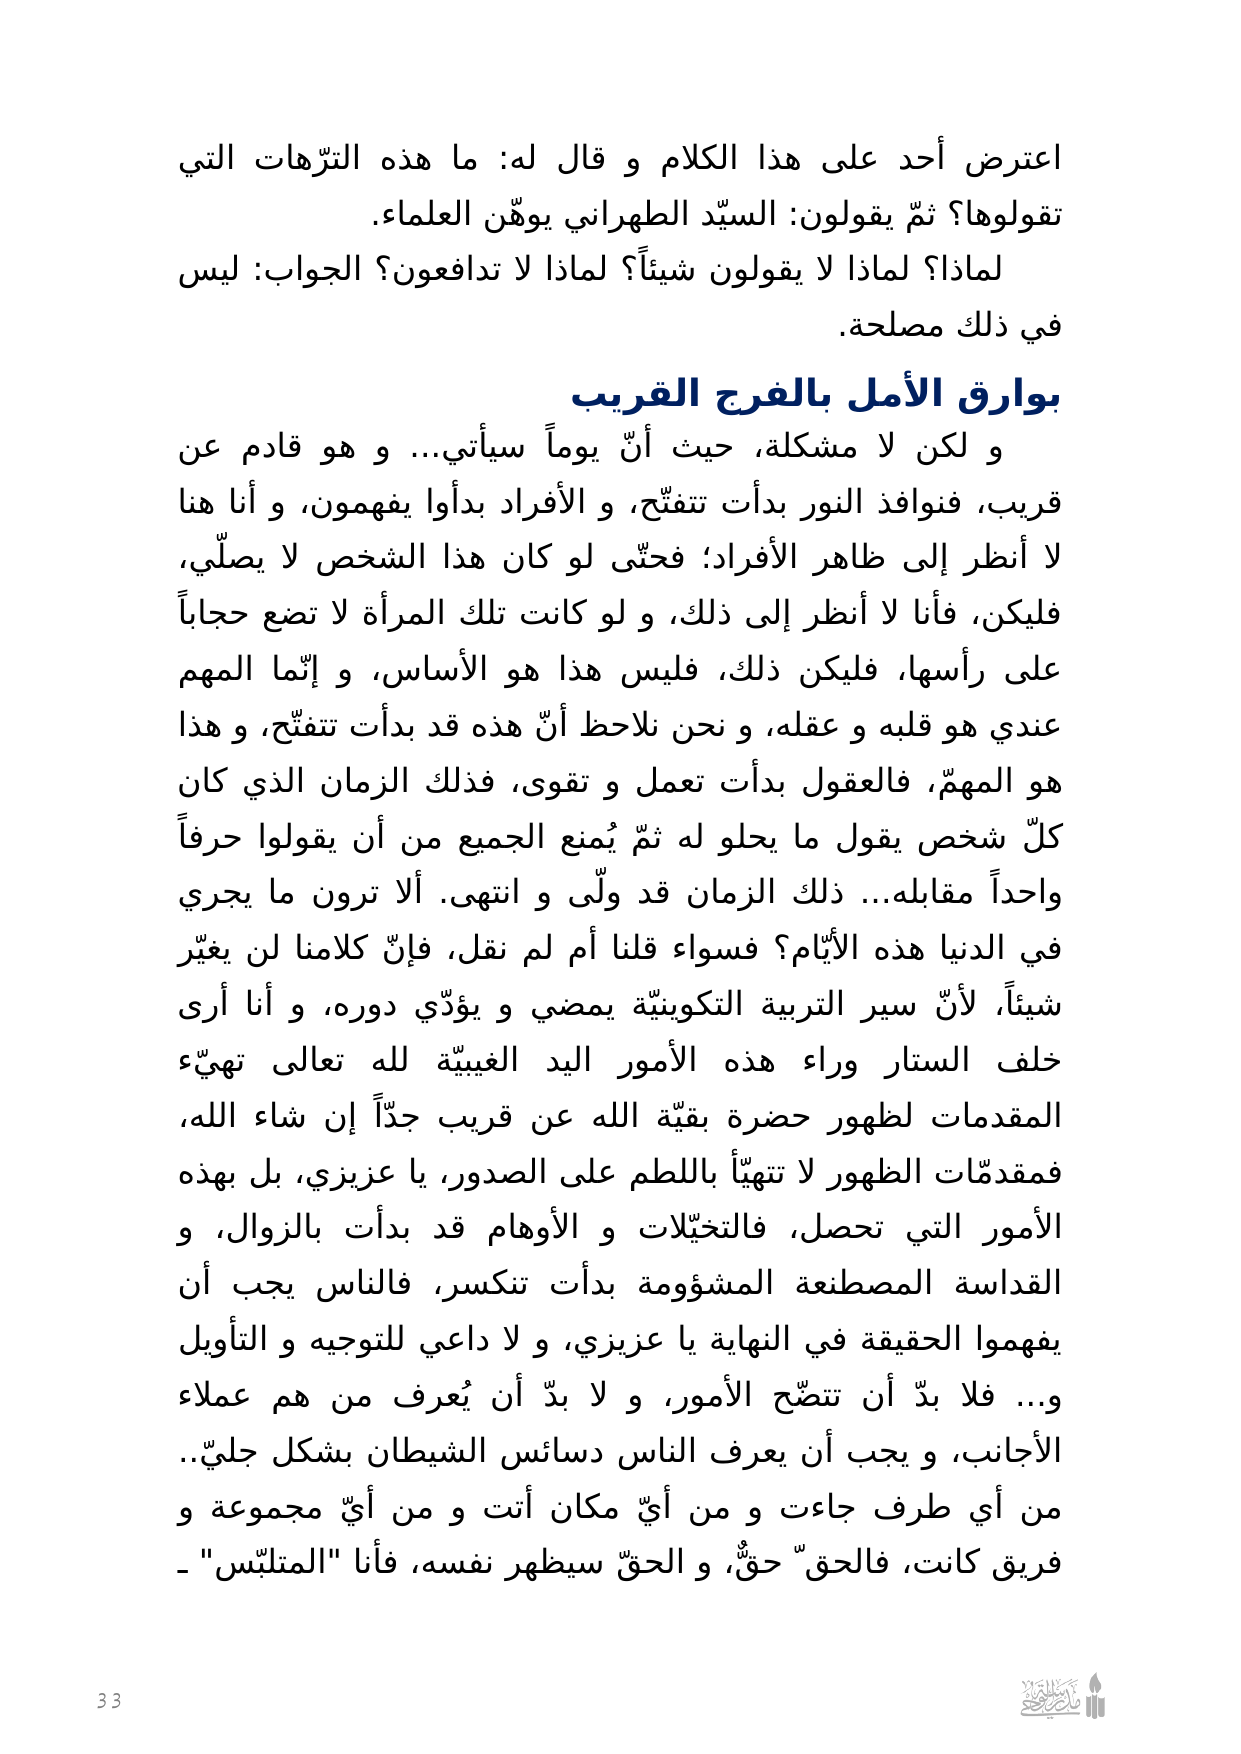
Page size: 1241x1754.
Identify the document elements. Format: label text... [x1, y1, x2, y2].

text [177, 424, 1063, 1596]
picture [1020, 1672, 1105, 1719]
text لماذا؟ لماذا لا يقولون شيئاً؟ لماذا لا تدافعون؟ الجواب: ليس في ذلك مصلحة. [177, 247, 1063, 359]
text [177, 136, 1063, 247]
title بوارق الأمل بالفرج القريب [177, 372, 1063, 415]
